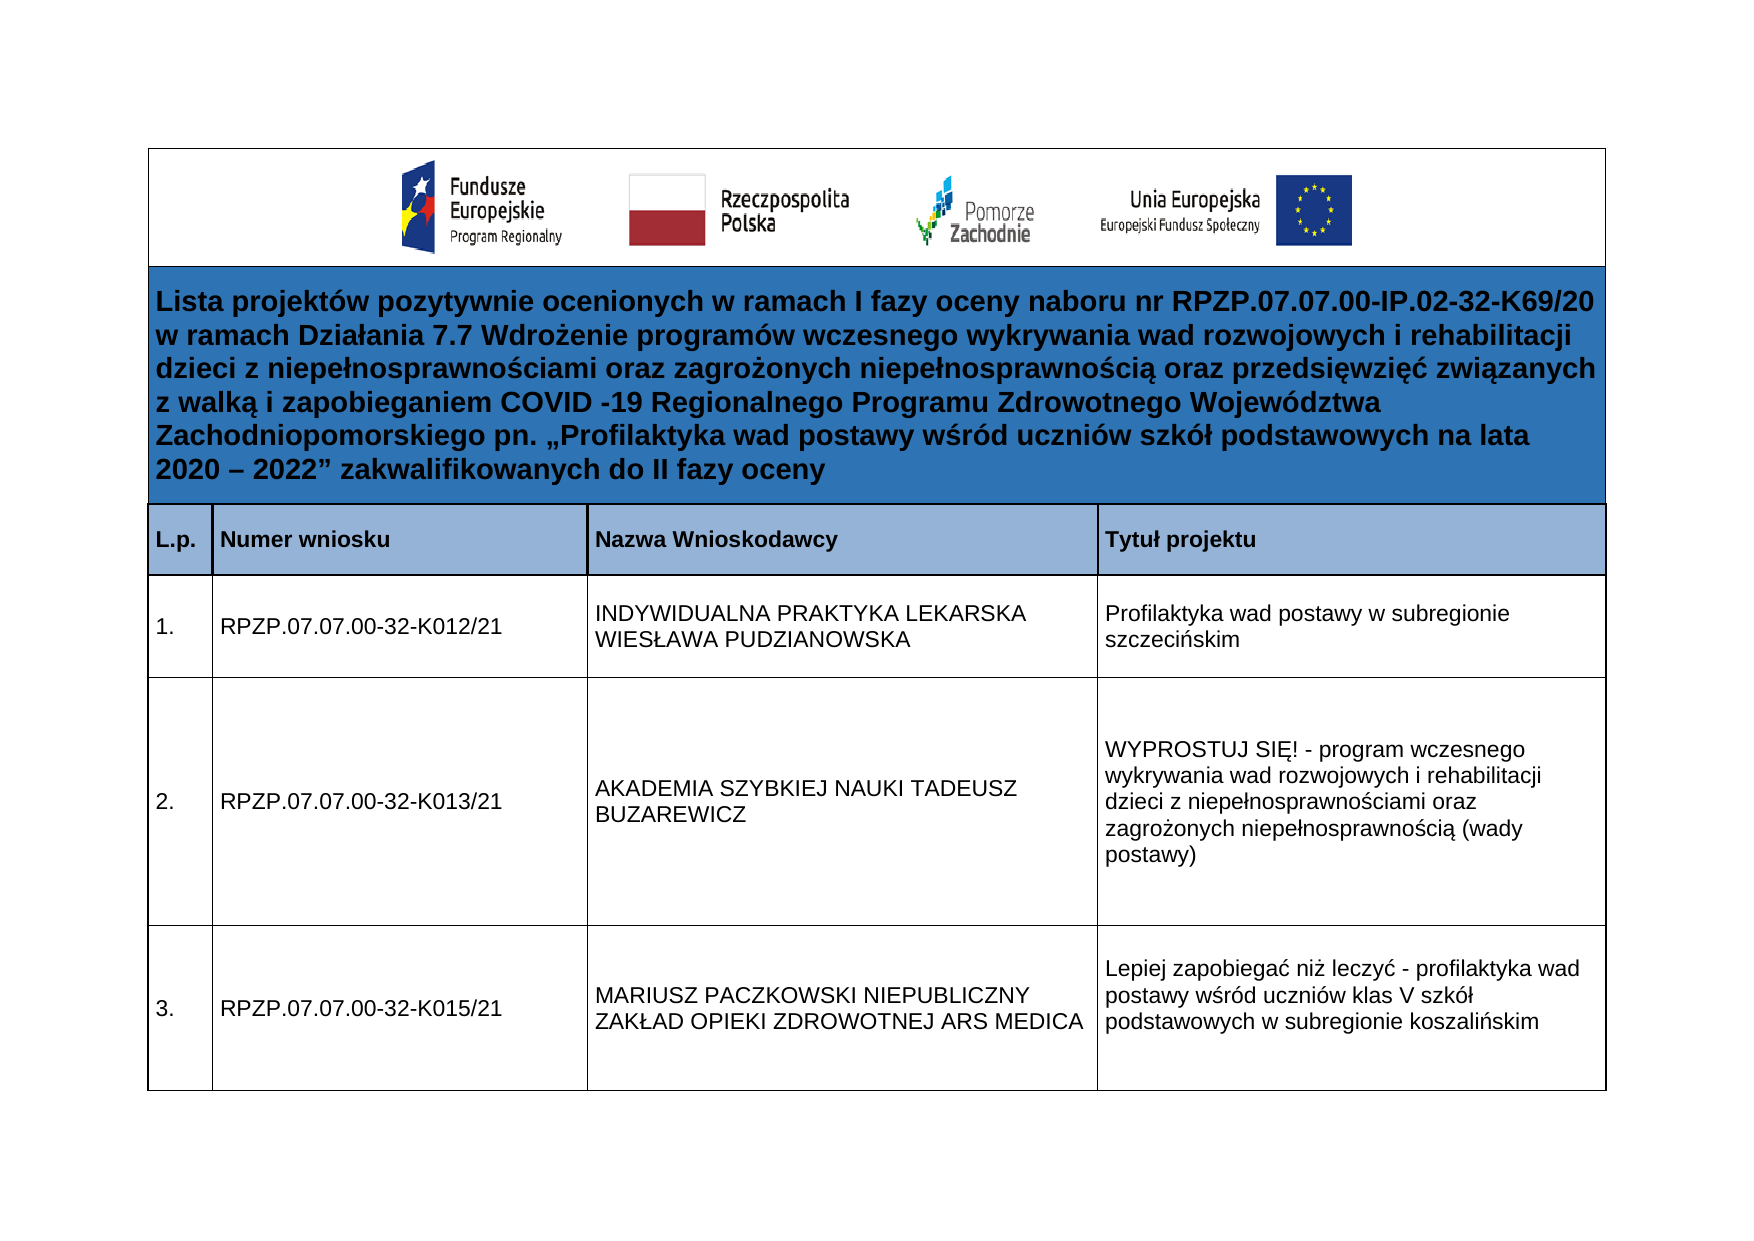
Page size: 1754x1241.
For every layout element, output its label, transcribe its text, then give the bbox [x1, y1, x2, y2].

table_cell INDYWIDUALNA PRAKTYKA LEKARSKA WIESŁAWA PUDZIANOWSKA [588, 576, 1097, 677]
table_cell WYPROSTUJ SIĘ! - program wczesnego wykrywania wad rozwojowych i rehabilitacji dzieci z niepełnosprawnościami oraz zagrożonych niepełnosprawnością (wady postawy) [1098, 678, 1605, 925]
table_cell RPZP.07.07.00-32-K013/21 [213, 678, 587, 925]
table_cell Numer wniosku [214, 505, 586, 574]
table_cell Lepiej zapobiegać niż leczyć - profilaktyka wad postawy wśród uczniów klas V szkół podstawowych w subregionie koszalińskim [1098, 926, 1605, 1089]
table_cell 3. [149, 926, 212, 1089]
table_cell Tytuł projektu [1099, 505, 1605, 574]
table_cell RPZP.07.07.00-32-K015/21 [213, 926, 587, 1089]
table_cell AKADEMIA SZYBKIEJ NAUKI TADEUSZ BUZAREWICZ [588, 678, 1097, 925]
table_cell Nazwa Wnioskodawcy [589, 505, 1097, 574]
table_cell Profilaktyka wad postawy w subregionie szczecińskim [1098, 576, 1605, 677]
table_cell Lista projektów pozytywnie ocenionych w ramach I fazy oceny naboru nr RPZP.07.07.00-IP.02-32-K69/20 w ramach Działania 7.7 Wdrożenie programów wczesnego wykrywania wad rozwojowych i rehabilitacji dzieci z niepełnosprawnościami oraz zagrożonych niepełnosprawnością oraz przedsięwzięć związanych z walką i zapobieganiem COVID -19 Regionalnego Programu Zdrowotnego Województwa Zachodniopomorskiego pn. „Profilaktyka wad postawy wśród uczniów szkół podstawowych na lata 2020 – 2022” zakwalifikowanych do II fazy oceny [149, 267, 1605, 503]
table_cell MARIUSZ PACZKOWSKI NIEPUBLICZNY ZAKŁAD OPIEKI ZDROWOTNEJ ARS MEDICA [588, 926, 1097, 1089]
table_cell 2. [149, 678, 212, 925]
table_cell 1. [149, 576, 212, 677]
table_cell RPZP.07.07.00-32-K012/21 [213, 576, 587, 677]
table_header [149, 149, 1605, 266]
picture [402, 160, 1352, 254]
table_cell L.p. [149, 505, 211, 574]
